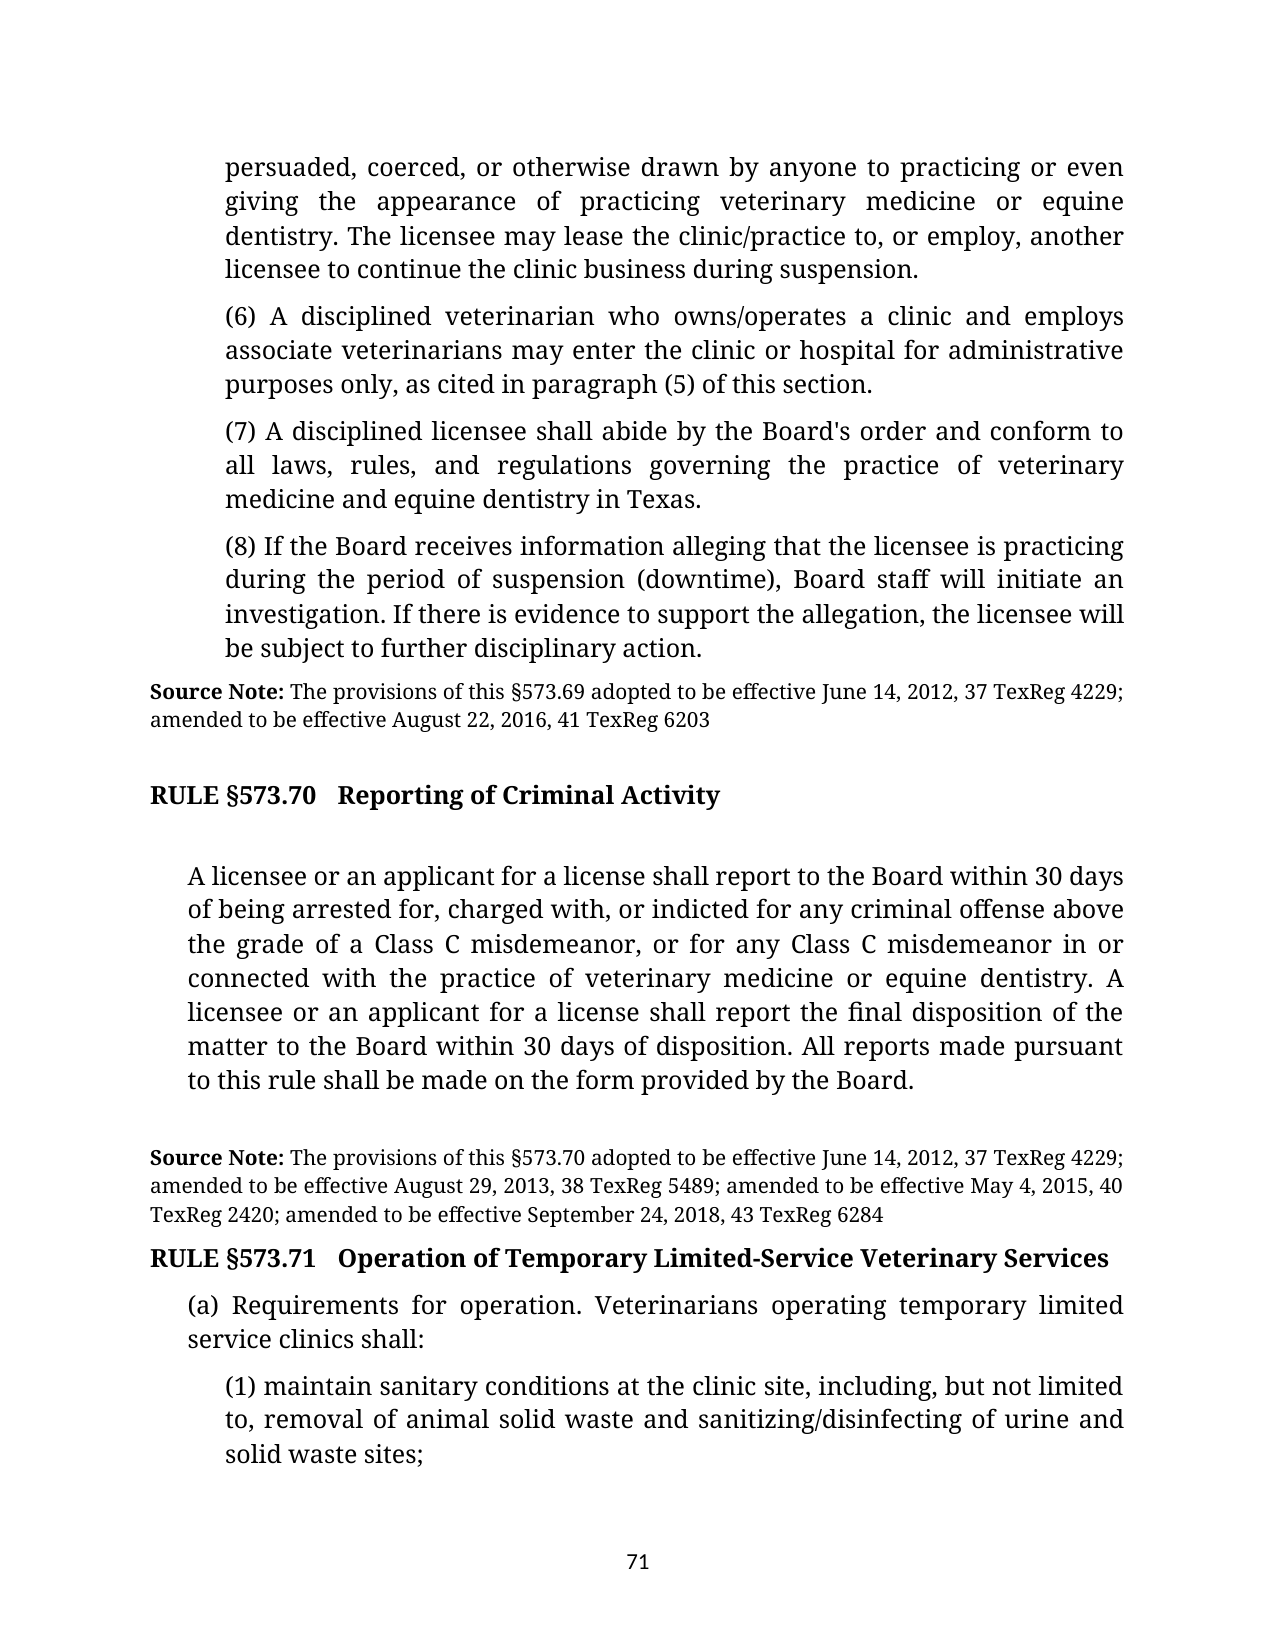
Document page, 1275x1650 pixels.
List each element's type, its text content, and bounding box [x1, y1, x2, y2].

text (a) Requirements for operation. Veterinarians operating temporary limited service clinics shall: [187, 1287, 1125, 1356]
text (7) A disciplined licensee shall abide by the Board's order and conform to all laws, rules, and regulations governing the practice of veterinary medicine and equine dentistry in Texas. [225, 413, 1125, 516]
text Source Note: The provisions of this §573.69 adopted to be effective June 14, 2012, 37 TexReg 4229; amended to be effective August 22, 2016, 41 TexReg 6203 [150, 677, 1125, 734]
text (6) A disciplined veterinarian who owns/operates a clinic and employs associate veterinarians may enter the clinic or hospital for administrative purposes only, as cited in paragraph (5) of this section. [225, 299, 1125, 401]
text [225, 150, 1125, 286]
text RULE §573.71 Operation of Temporary Limited-Service Veterinary Services [150, 1241, 1125, 1275]
text RULE §573.70 Reporting of Criminal Activity [150, 777, 1125, 812]
text A licensee or an applicant for a license shall report to the Board within 30 days of being arrested for, charged with, or indicted for any criminal offense above the grade of a Class C misdemeanor, or for any Class C misdemeanor in or connected with the practice of veterinary medicine or equine dentistry. A licensee or an applicant for a license shall report the final disposition of the matter to the Board within 30 days of disposition. All reports made pursuant to this rule shall be made on the form provided by the Board. [187, 858, 1125, 1097]
text Source Note: The provisions of this §573.70 adopted to be effective June 14, 2012, 37 TexReg 4229; amended to be effective August 29, 2013, 38 TexReg 5489; amended to be effective May 4, 2015, 40 TexReg 2420; amended to be effective September 24, 2018, 43 TexReg 6284 [150, 1143, 1125, 1228]
text (8) If the Board receives information alleging that the licensee is practicing during the period of suspension (downtime), Board staff will initiate an investigation. If there is evidence to support the allegation, the licensee will be subject to further disciplinary action. [225, 528, 1125, 664]
text (1) maintain sanitary conditions at the clinic site, including, but not limited to, removal of animal solid waste and sanitizing/disinfecting of urine and solid waste sites; [225, 1368, 1125, 1470]
